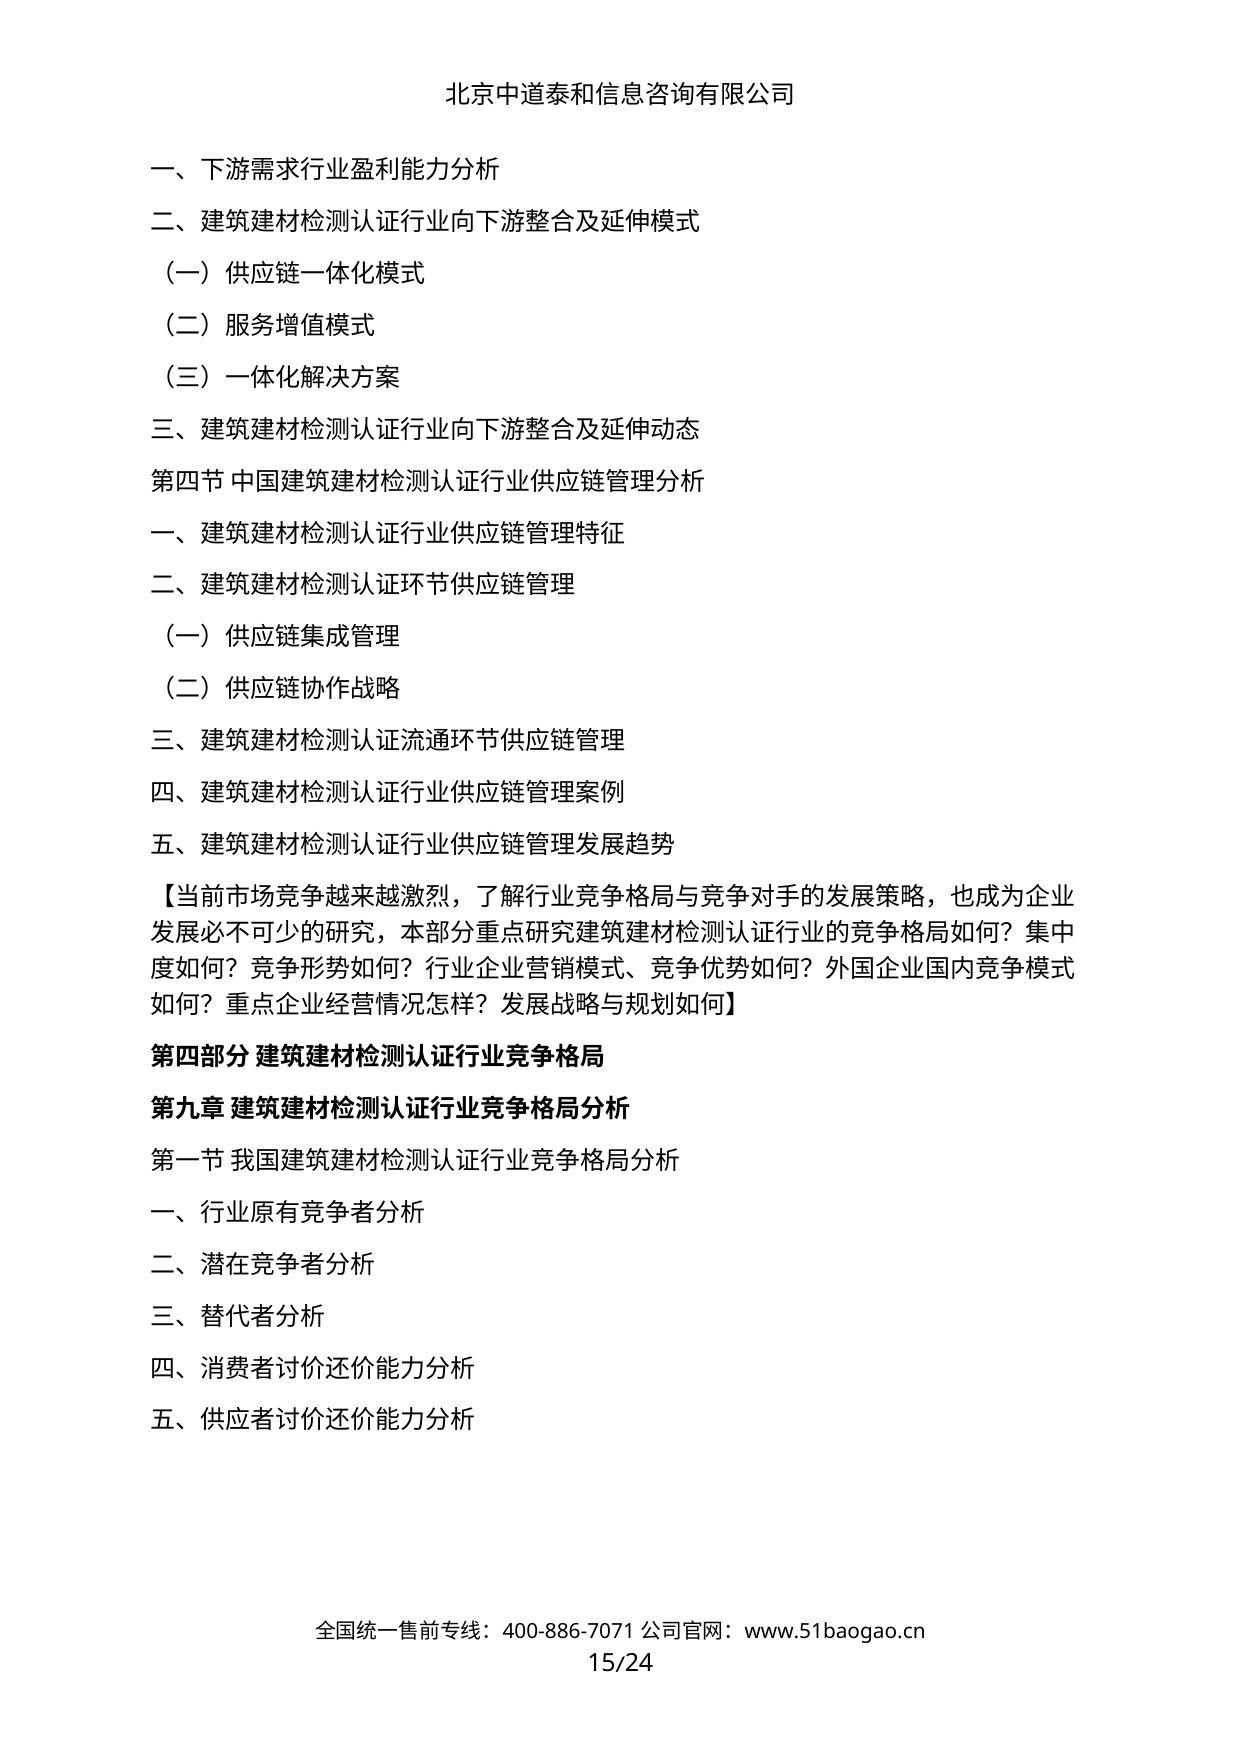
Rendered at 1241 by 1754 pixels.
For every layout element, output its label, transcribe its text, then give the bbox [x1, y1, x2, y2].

text 二、潜在竞争者分析 [150, 1244, 1090, 1281]
text 三、建筑建材检测认证行业向下游整合及延伸动态 [150, 409, 1090, 446]
text 二、建筑建材检测认证环节供应链管理 [150, 565, 1090, 601]
text （二）供应链协作战略 [150, 669, 1090, 705]
text 【当前市场竞争越来越激烈，了解行业竞争格局与竞争对手的发展策略，也成为企业发展必不可少的研究，本部分重点研究建筑建材检测认证行业的竞争格局如何？集中度如何？竞争形势如何？行业企业营销模式、竞争优势如何？外国企业国内竞争模式如何？重点企业经营情况怎样？发展战略与规划如何】 [150, 876, 1090, 1021]
text 二、建筑建材检测认证行业向下游整合及延伸模式 [150, 202, 1090, 238]
text （一）供应链集成管理 [150, 617, 1090, 653]
text 三、建筑建材检测认证流通环节供应链管理 [150, 721, 1090, 757]
text 四、消费者讨价还价能力分析 [150, 1348, 1090, 1384]
text 第四节 中国建筑建材检测认证行业供应链管理分析 [150, 461, 1090, 497]
text （二）服务增值模式 [150, 306, 1090, 342]
text 三、替代者分析 [150, 1296, 1090, 1332]
text 第九章 建筑建材检测认证行业竞争格局分析 [150, 1089, 1090, 1125]
text 四、建筑建材检测认证行业供应链管理案例 [150, 772, 1090, 809]
text 一、建筑建材检测认证行业供应链管理特征 [150, 513, 1090, 549]
text 五、供应者讨价还价能力分析 [150, 1400, 1090, 1436]
text 第四部分 建筑建材检测认证行业竞争格局 [150, 1037, 1090, 1073]
text 一、行业原有竞争者分析 [150, 1192, 1090, 1229]
text 第一节 我国建筑建材检测认证行业竞争格局分析 [150, 1141, 1090, 1177]
text 五、建筑建材检测认证行业供应链管理发展趋势 [150, 824, 1090, 861]
text 一、下游需求行业盈利能力分析 [150, 150, 1090, 186]
text （一）供应链一体化模式 [150, 254, 1090, 290]
text （三）一体化解决方案 [150, 357, 1090, 394]
